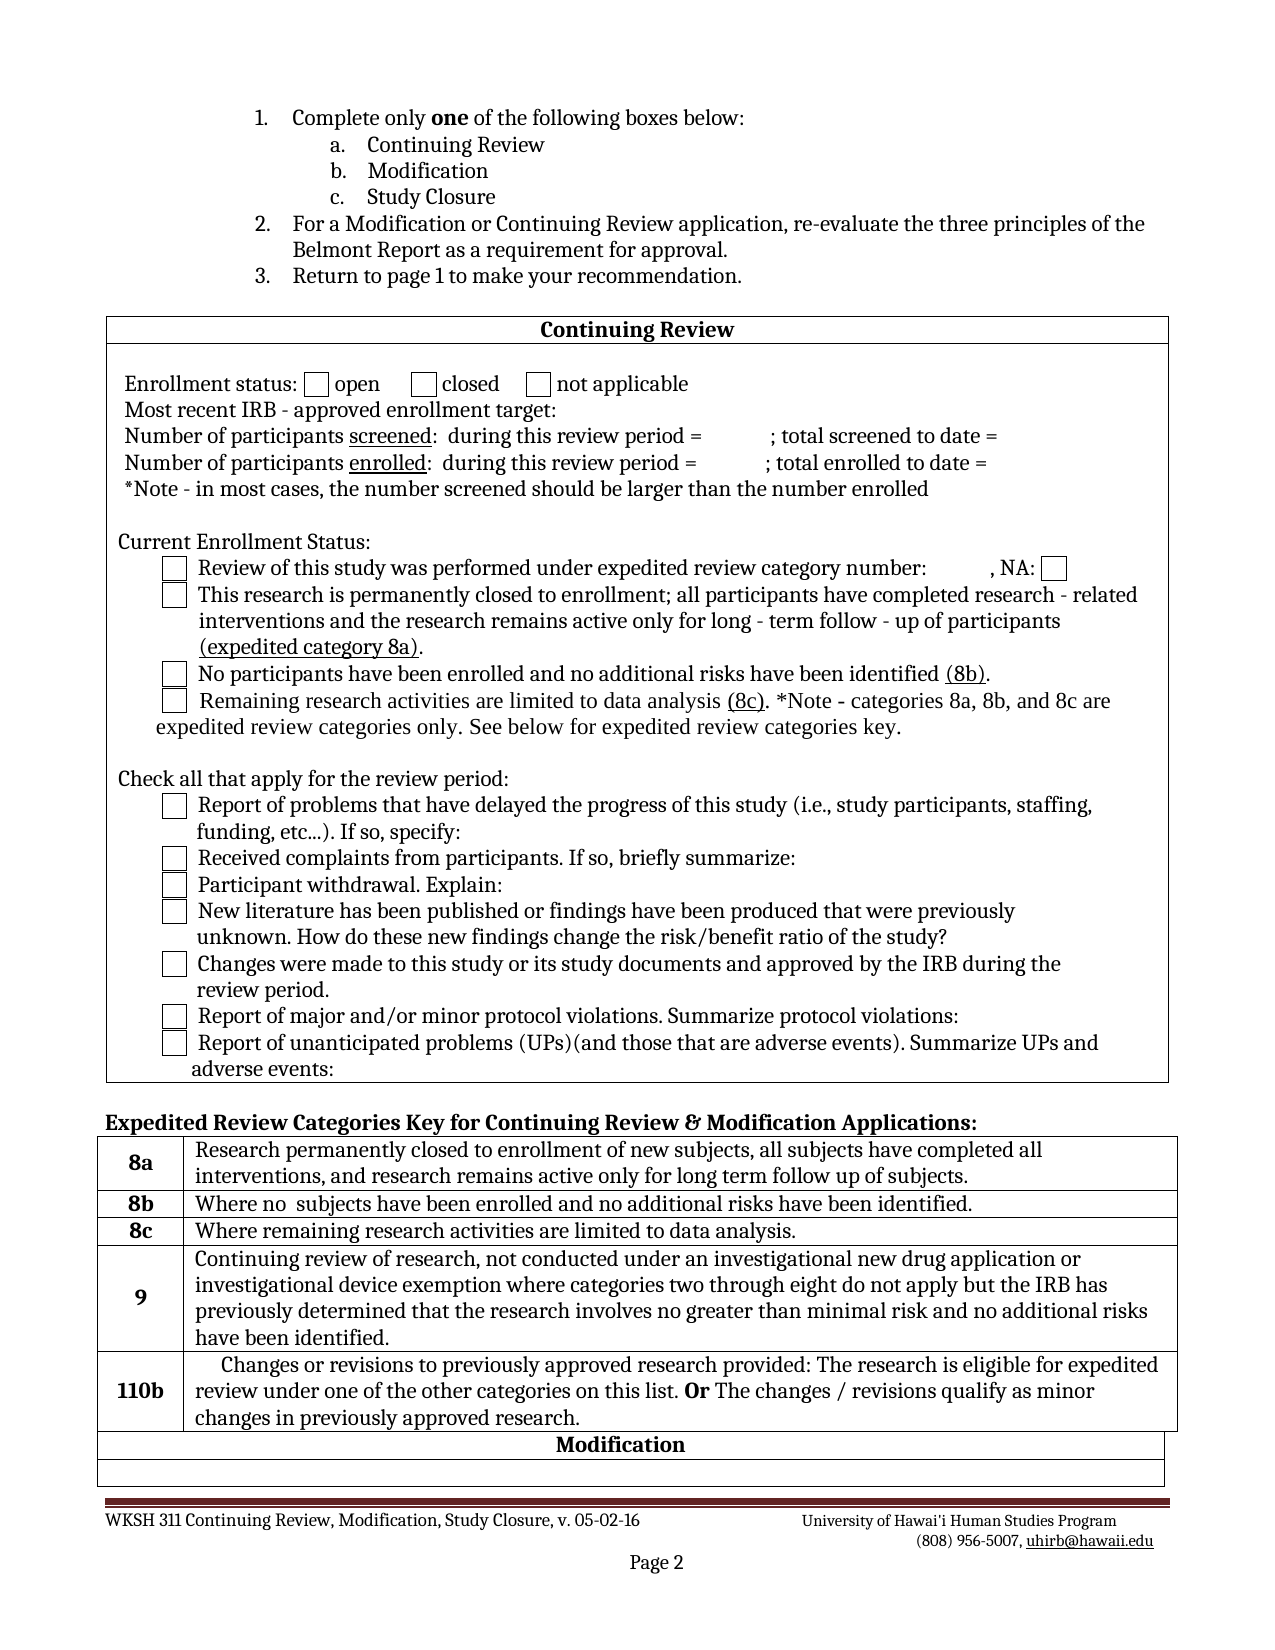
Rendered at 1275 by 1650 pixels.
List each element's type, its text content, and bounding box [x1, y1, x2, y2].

list Continuing Review [330, 131, 1170, 158]
list Modification [330, 158, 1170, 184]
table_cell 110b [98, 1352, 183, 1431]
list For a Modification or Continuing Review application, re-evaluate the three principles of the Belmont Report as a requirement for approval. [255, 210, 1170, 263]
table_header 8a [98, 1137, 183, 1190]
table_cell Modification [98, 1432, 1164, 1458]
table_header Continuing Review [107, 317, 1168, 343]
table_cell Enrollment status: open closed not applicable Most recent IRB - approved enrollment target: Number of participants screened: during this review period = ; total screened to date = Number of participants enrolled: during this review period = ; total enrolled to date = *Note - in most cases, the number screened should be larger than the number enrolled Current Enrollment Status: Review of this study was performed under expedited review category number: , NA: This research is permanently closed to enrollment; all participants have completed research - related interventions and the research remains active only for long - term follow - up of participants (expedited category 8a). No participants have been enrolled and no additional risks have been identified (8b). Remaining research activities are limited to data analysis (8c). *Note - categories 8a, 8b, and 8c are expedited review categories only. See below for expedited review categories key. Check all that apply for the review period: Report of problems that have delayed the progress of this study (i.e., study participants, staffing, funding, etc...). If so, specify: Received complaints from participants. If so, briefly summarize: Participant withdrawal. Explain: New literature has been published or findings have been produced that were previously unknown. How do these new findings change the risk/benefit ratio of the study? Changes were made to this study or its study documents and approved by the IRB during the review period. Report of major and/or minor protocol violations. Summarize protocol violations: Report of unanticipated problems (UPs)(and those that are adverse events). Summarize UPs and adverse events: [107, 344, 1168, 1082]
table_cell Where no subjects have been enrolled and no additional risks have been identified. [184, 1191, 1177, 1217]
table_header Research permanently closed to enrollment of new subjects, all subjects have completed all interventions, and research remains active only for long term follow up of subjects. [184, 1137, 1177, 1190]
table_cell 8c [98, 1218, 183, 1244]
table_cell Changes or revisions to previously approved research provided: The research is eligible for expedited review under one of the other categories on this list. Or The changes / revisions qualify as minor changes in previously approved research. [184, 1352, 1177, 1431]
table_cell 8b [98, 1191, 183, 1217]
list Study Closure [330, 184, 1170, 210]
table_cell 9 [98, 1246, 183, 1351]
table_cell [98, 1460, 1164, 1486]
table_cell Where remaining research activities are limited to data analysis. [184, 1218, 1177, 1244]
table_cell Continuing review of research, not conducted under an investigational new drug application or investigational device exemption where categories two through eight do not apply but the IRB has previously determined that the research involves no greater than minimal risk and no additional risks have been identified. [184, 1246, 1177, 1351]
list Return to page 1 to make your recommendation. [255, 263, 1170, 289]
list Complete only one of the following boxes below: [255, 105, 1170, 131]
text Expedited Review Categories Key for Continuing Review & Modification Applications: [105, 1109, 1170, 1136]
